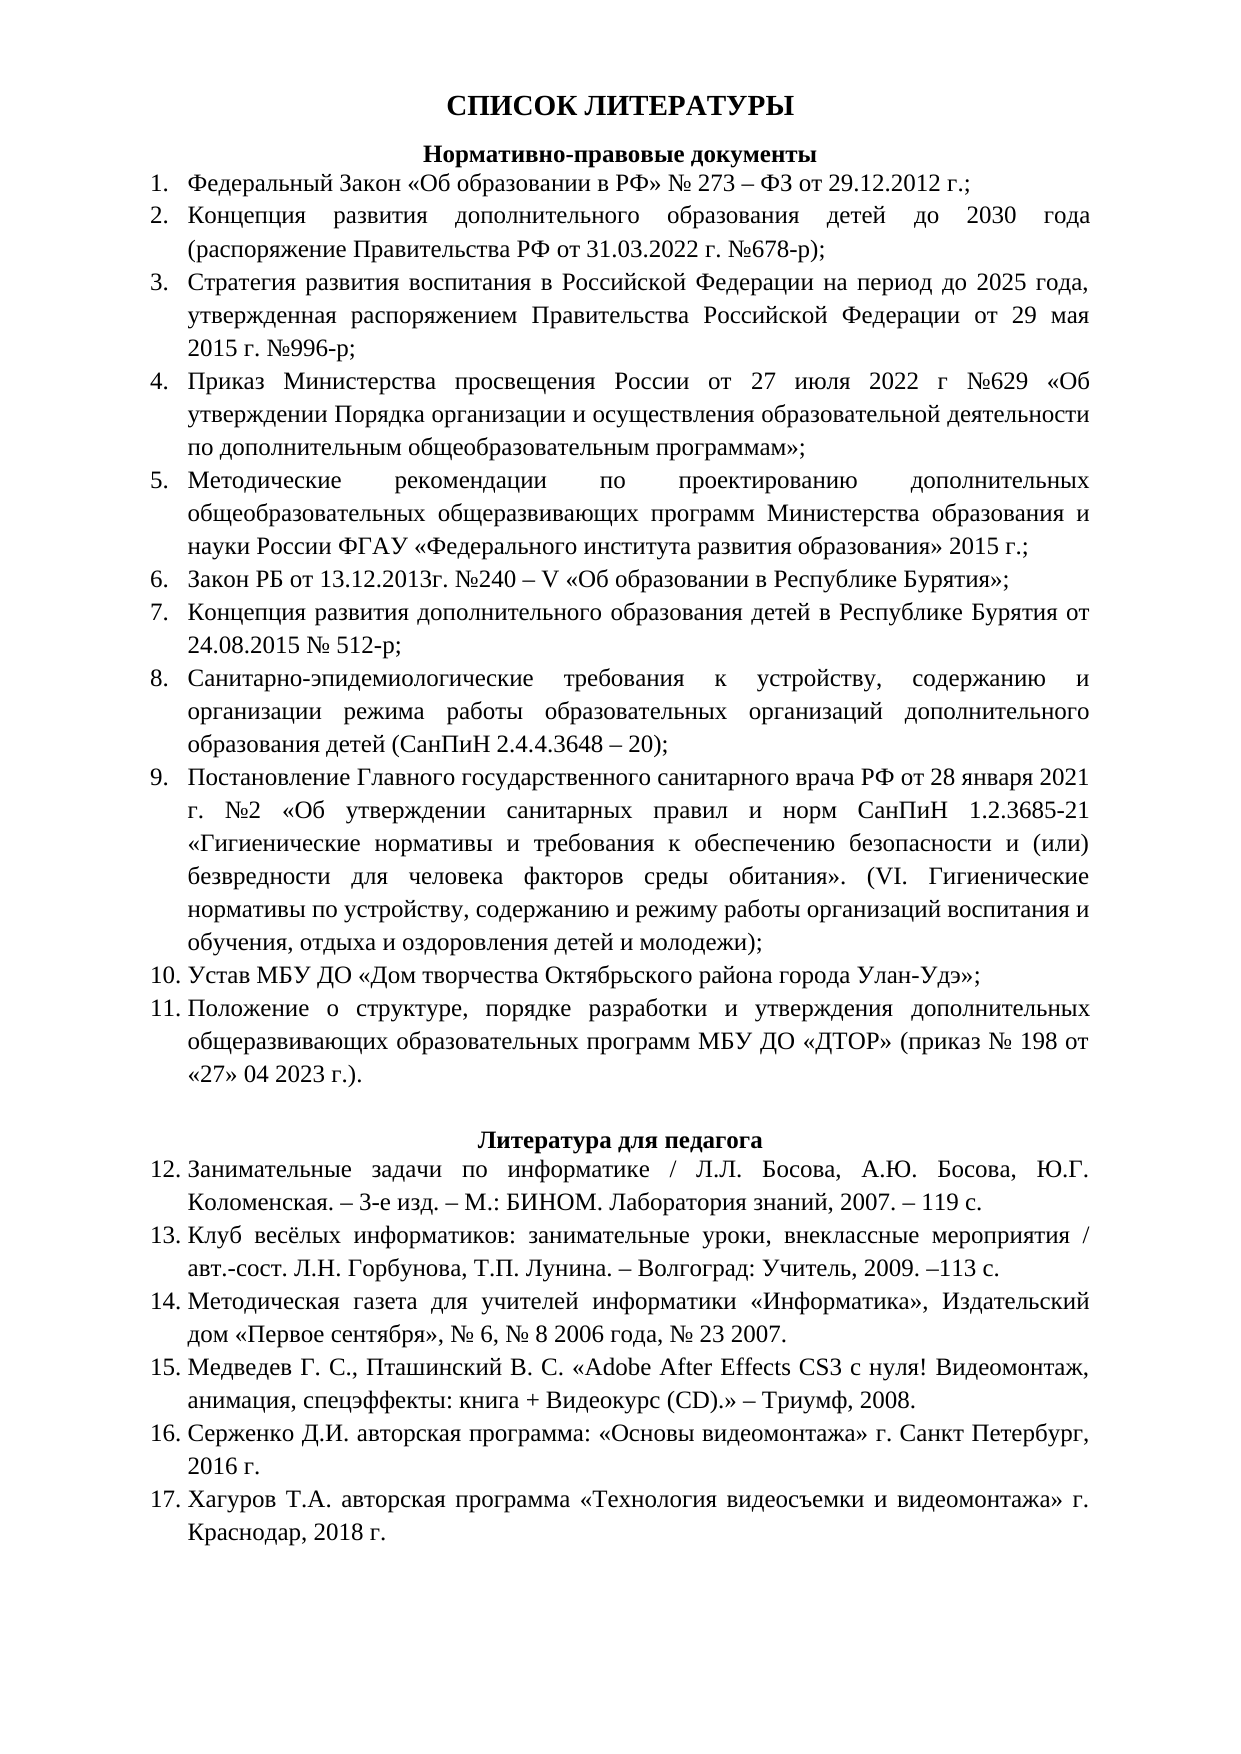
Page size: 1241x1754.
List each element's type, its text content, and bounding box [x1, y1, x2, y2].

list Методические рекомендации по проектированию дополнительных общеобразовательных общеразвивающих программ Министерства образования и науки России ФГАУ «Федерального института развития образования» 2015 г.; [150, 465, 1090, 559]
text Литература для педагога [150, 1125, 1090, 1154]
list Концепция развития дополнительного образования детей до 2030 года (распоряжение Правительства РФ от 31.03.2022 г. №678-р); [150, 201, 1090, 262]
list Хагуров Т.А. авторская программа «Технология видеосъемки и видеомонтажа» г. Краснодар, 2018 г. [150, 1484, 1090, 1546]
list Положение о структуре, порядке разработки и утверждения дополнительных общеразвивающих образовательных программ МБУ ДО «ДТОР» (приказ № 198 от «27» 04 2023 г.). [150, 993, 1090, 1088]
list Стратегия развития воспитания в Российской Федерации на период до 2025 года, утвержденная распоряжением Правительства Российской Федерации от 29 мая 2015 г. №996-р; [150, 267, 1090, 361]
list Клуб весёлых информатиков: занимательные уроки, внеклассные мероприятия / авт.-сост. Л.Н. Горбунова, Т.П. Лунина. – Волгоград: Учитель, 2009. –113 с. [150, 1220, 1090, 1282]
list Приказ Министерства просвещения России от 27 июля 2022 г №629 «Об утверждении Порядка организации и осуществления образовательной деятельности по дополнительным общеобразовательным программам»; [150, 366, 1090, 461]
list Устав МБУ ДО «Дом творчества Октябрьского района города Улан-Удэ»; [150, 960, 1090, 989]
text СПИСОК ЛИТЕРАТУРЫ [150, 88, 1090, 122]
list Занимательные задачи по информатике / Л.Л. Босова, А.Ю. Босова, Ю.Г. Коломенская. – 3-е изд. – М.: БИНОМ. Лаборатория знаний, 2007. – 119 с. [150, 1154, 1090, 1216]
list Концепция развития дополнительного образования детей в Республике Бурятия от 24.08.2015 № 512-р; [150, 597, 1090, 659]
text Нормативно-правовые документы [150, 139, 1090, 168]
list Медведев Г. С., Пташинский В. С. «Adobe After Effects CS3 с нуля! Видеомонтаж, анимация, спецэффекты: книга + Видеокурс (CD).» – Триумф, 2008. [150, 1352, 1090, 1414]
list Санитарно-эпидемиологические требования к устройству, содержанию и организации режима работы образовательных организаций дополнительного образования детей (СанПиН 2.4.4.3648 – 20); [150, 663, 1090, 758]
list Серженко Д.И. авторская программа: «Основы видеомонтажа» г. Санкт Петербург, 2016 г. [150, 1418, 1090, 1480]
list Методическая газета для учителей информатики «Информатика», Издательский дом «Первое сентября», № 6, № 8 2006 года, № 23 2007. [150, 1286, 1090, 1348]
list Постановление Главного государственного санитарного врача РФ от 28 января 2021 г. №2 «Об утверждении санитарных правил и норм СанПиН 1.2.3685-21 «Гигиенические нормативы и требования к обеспечению безопасности и (или) безвредности для человека факторов среды обитания». (VI. Гигиенические нормативы по устройству, содержанию и режиму работы организаций воспитания и обучения, отдыха и оздоровления детей и молодежи); [150, 762, 1090, 956]
list Закон РБ от 13.12.2013г. №240 – V «Об образовании в Республике Бурятия»; [150, 564, 1090, 593]
list Федеральный Закон «Об образовании в РФ» № 273 – ФЗ от 29.12.2012 г.; [150, 168, 1090, 196]
